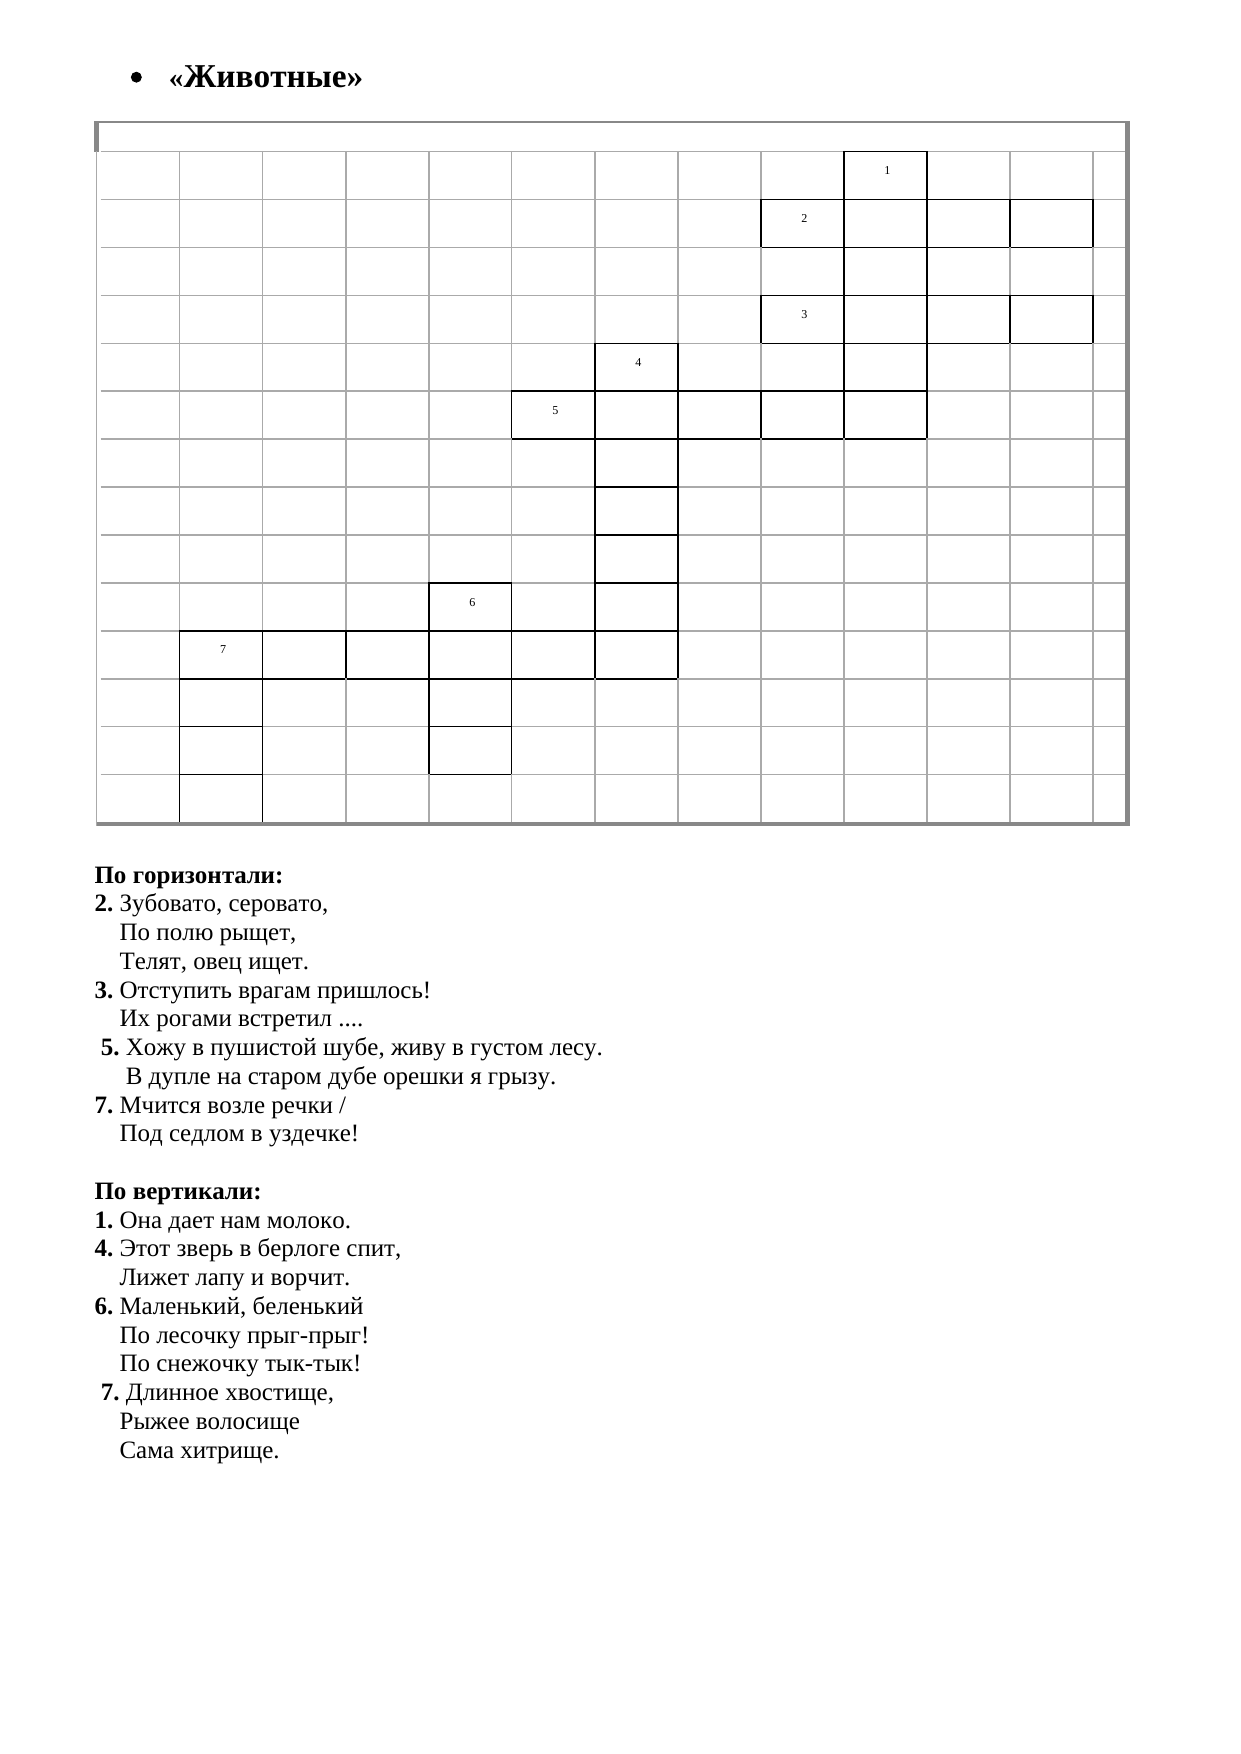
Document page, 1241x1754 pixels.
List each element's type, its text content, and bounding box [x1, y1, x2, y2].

list «Животные» [131, 56, 1152, 94]
table_header [94, 121, 1152, 1464]
